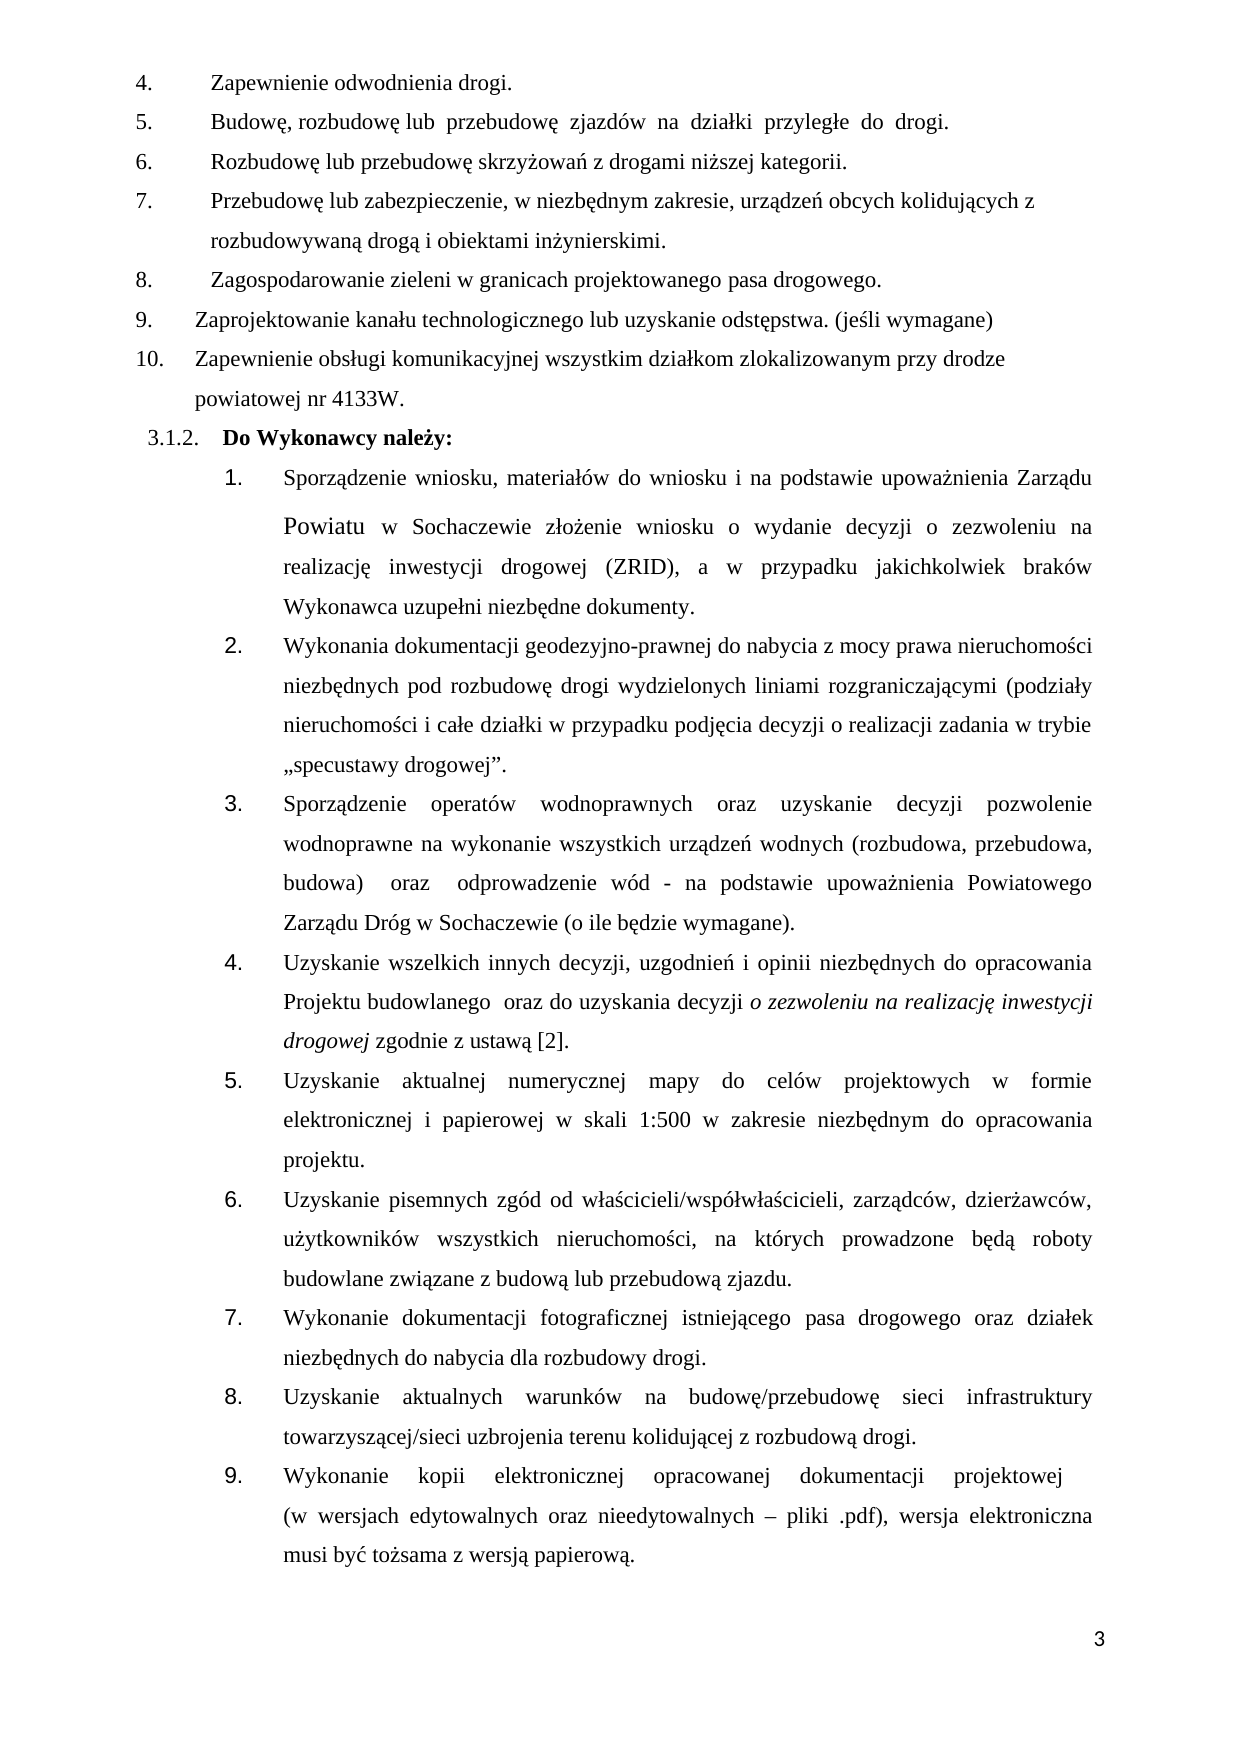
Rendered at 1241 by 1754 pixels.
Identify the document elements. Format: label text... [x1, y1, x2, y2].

list Wykonanie dokumentacji fotograficznej istniejącego pasa drogowego oraz działek niezbędnych do nabycia dla rozbudowy drogi. [224, 1304, 1093, 1370]
list Uzyskanie aktualnych warunków na budowę/przebudowę sieci infrastruktury towarzyszącej/sieci uzbrojenia terenu kolidującej z rozbudową drogi. [224, 1383, 1093, 1449]
list Zagospodarowanie zieleni w granicach projektowanego pasa drogowego. [135, 266, 1105, 292]
list Wykonanie kopii elektronicznej opracowanej dokumentacji projektowej (w wersjach edytowalnych oraz nieedytowalnych – pliki .pdf), wersja elektroniczna musi być tożsama z wersją papierową. [224, 1462, 1093, 1568]
list Zaprojektowanie kanału technologicznego lub uzyskanie odstępstwa. (jeśli wymagane) [135, 306, 1105, 332]
list Rozbudowę lub przebudowę skrzyżowań z drogami niższej kategorii. [135, 148, 1105, 174]
list Zapewnienie obsługi komunikacyjnej wszystkim działkom zlokalizowanym przy drodze powiatowej nr 4133W. [135, 345, 1105, 411]
list Budowę, rozbudowę lub przebudowę zjazdów na działki przyległe do drogi. [135, 108, 1105, 134]
list Zapewnienie odwodnienia drogi. [135, 69, 1105, 95]
list Sporządzenie wniosku, materiałów do wniosku i na podstawie upoważnienia Zarządu Powiatu w Sochaczewie złożenie wniosku o wydanie decyzji o zezwoleniu na realizację inwestycji drogowej (ZRID), a w przypadku jakichkolwiek braków Wykonawca uzupełni niezbędne dokumenty. [224, 463, 1093, 619]
list Uzyskanie wszelkich innych decyzji, uzgodnień i opinii niezbędnych do opracowania Projektu budowlanego oraz do uzyskania decyzji o zezwoleniu na realizację inwestycji drogowej zgodnie z ustawą [2]. [224, 948, 1093, 1054]
list Uzyskanie aktualnej numerycznej mapy do celów projektowych w formie elektronicznej i papierowej w skali 1:500 w zakresie niezbędnym do opracowania projektu. [224, 1067, 1093, 1172]
subtitle Do Wykonawcy należy: [147, 424, 1105, 450]
list Sporządzenie operatów wodnoprawnych oraz uzyskanie decyzji pozwolenie wodnoprawne na wykonanie wszystkich urządzeń wodnych (rozbudowa, przebudowa, budowa) oraz odprowadzenie wód - na podstawie upoważnienia Powiatowego Zarządu Dróg w Sochaczewie (o ile będzie wymagane). [224, 790, 1093, 935]
list Przebudowę lub zabezpieczenie, w niezbędnym zakresie, urządzeń obcych kolidujących z rozbudowywaną drogą i obiektami inżynierskimi. [135, 187, 1105, 253]
list Uzyskanie pisemnych zgód od właścicieli/współwłaścicieli, zarządców, dzierżawców, użytkowników wszystkich nieruchomości, na których prowadzone będą roboty budowlane związane z budową lub przebudową zjazdu. [224, 1186, 1093, 1291]
list Wykonania dokumentacji geodezyjno-prawnej do nabycia z mocy prawa nieruchomości niezbędnych pod rozbudowę drogi wydzielonych liniami rozgraniczającymi (podziały nieruchomości i całe działki w przypadku podjęcia decyzji o realizacji zadania w trybie „specustawy drogowej”. [224, 632, 1093, 777]
